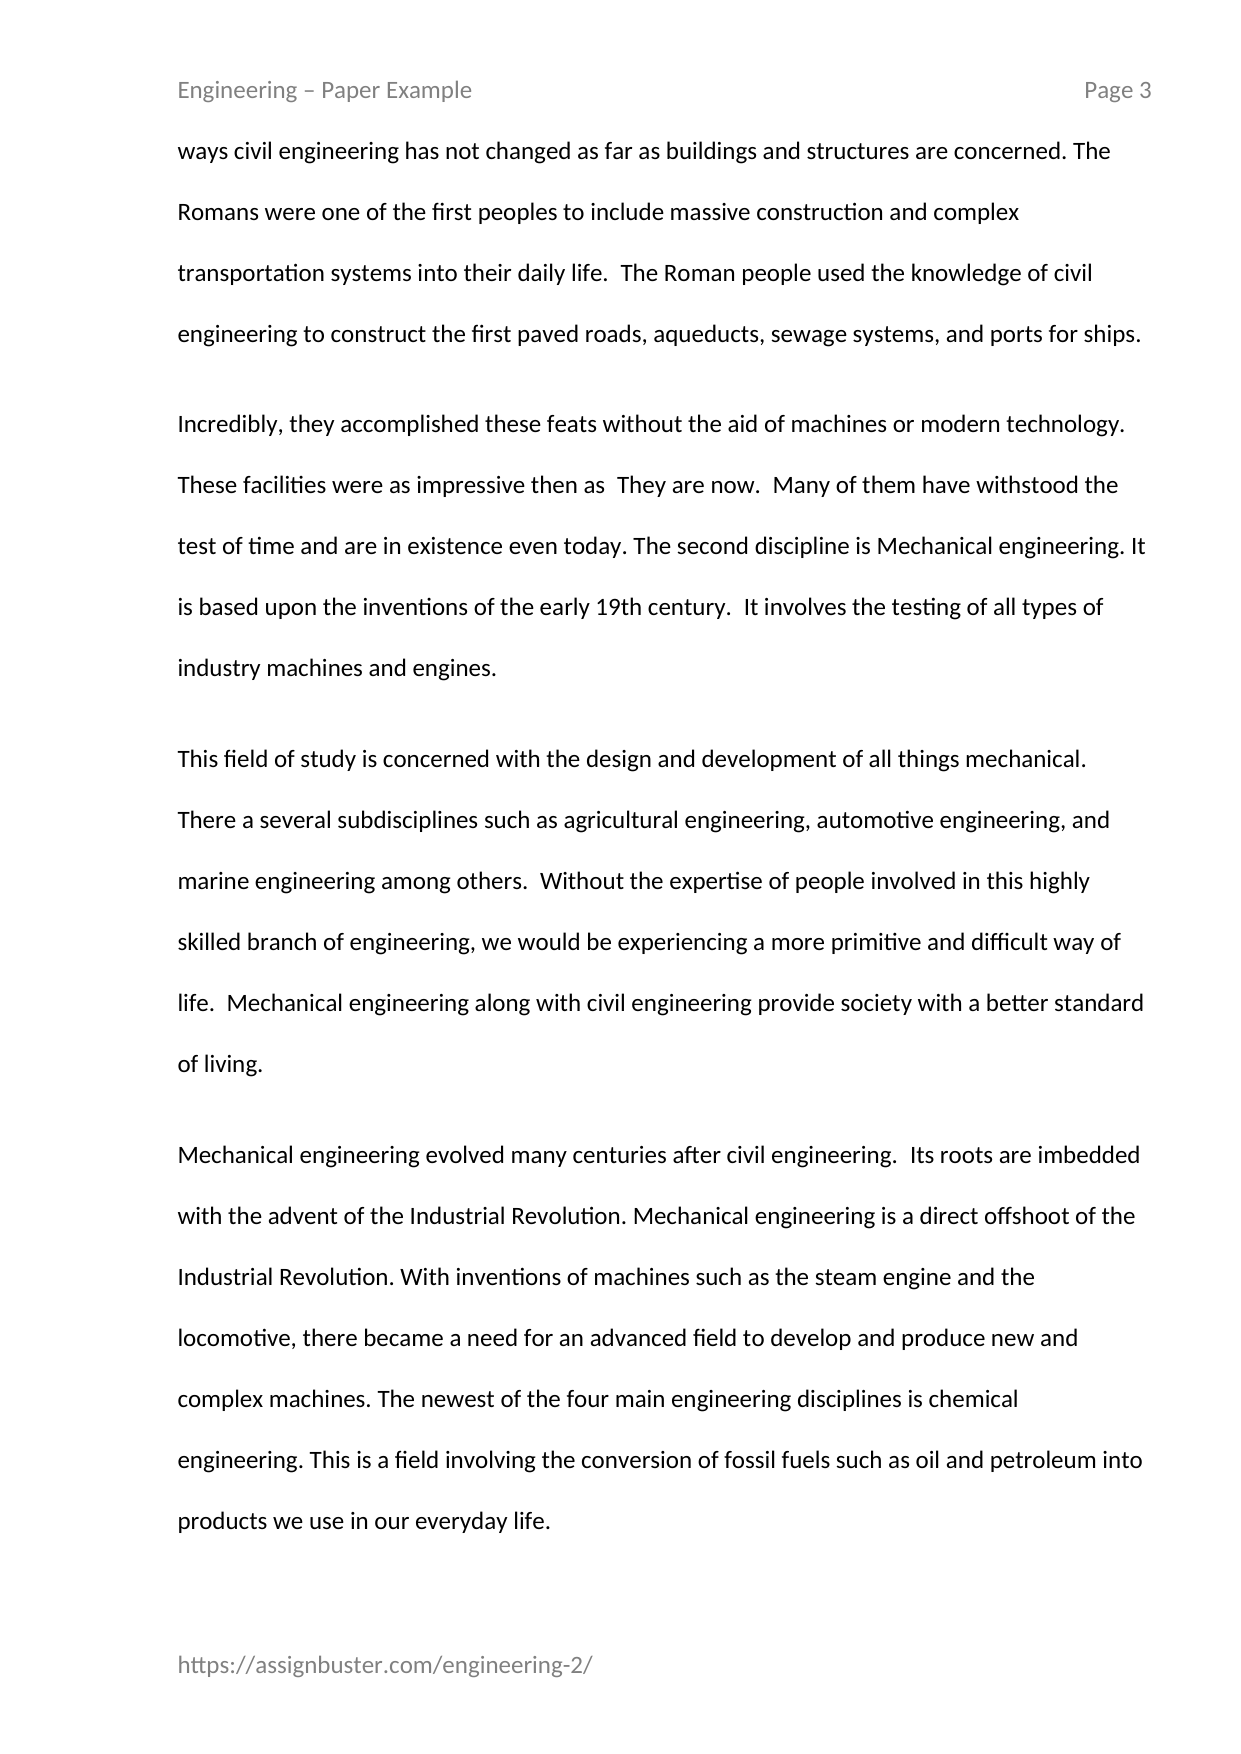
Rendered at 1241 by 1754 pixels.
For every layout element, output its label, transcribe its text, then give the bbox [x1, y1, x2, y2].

text Mechanical engineering evolved many centuries after civil engineering. Its roots are imbedded with the advent of the Industrial Revolution. Mechanical engineering is a direct offshoot of the Industrial Revolution. With inventions of machines such as the steam engine and the locomotive, there became a need for an advanced field to develop and produce new and complex machines. The newest of the four main engineering disciplines is chemical engineering. This is a field involving the conversion of fossil fuels such as oil and petroleum into products we use in our everyday life. [177, 1139, 1152, 1536]
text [177, 135, 1152, 348]
text Incredibly, they accomplished these feats without the aid of machines or modern technology. These facilities were as impressive then as They are now. Many of them have withstood the test of time and are in existence even today. The second discipline is Mechanical engineering. It is based upon the inventions of the early 19th century. It involves the testing of all types of industry machines and engines. [177, 408, 1152, 683]
text This field of study is concerned with the design and development of all things mechanical. There a several subdisciplines such as agricultural engineering, automotive engineering, and marine engineering among others. Without the expertise of people involved in this highly skilled branch of engineering, we would be experiencing a more primitive and difficult way of life. Mechanical engineering along with civil engineering provide society with a better standard of living. [177, 743, 1152, 1079]
